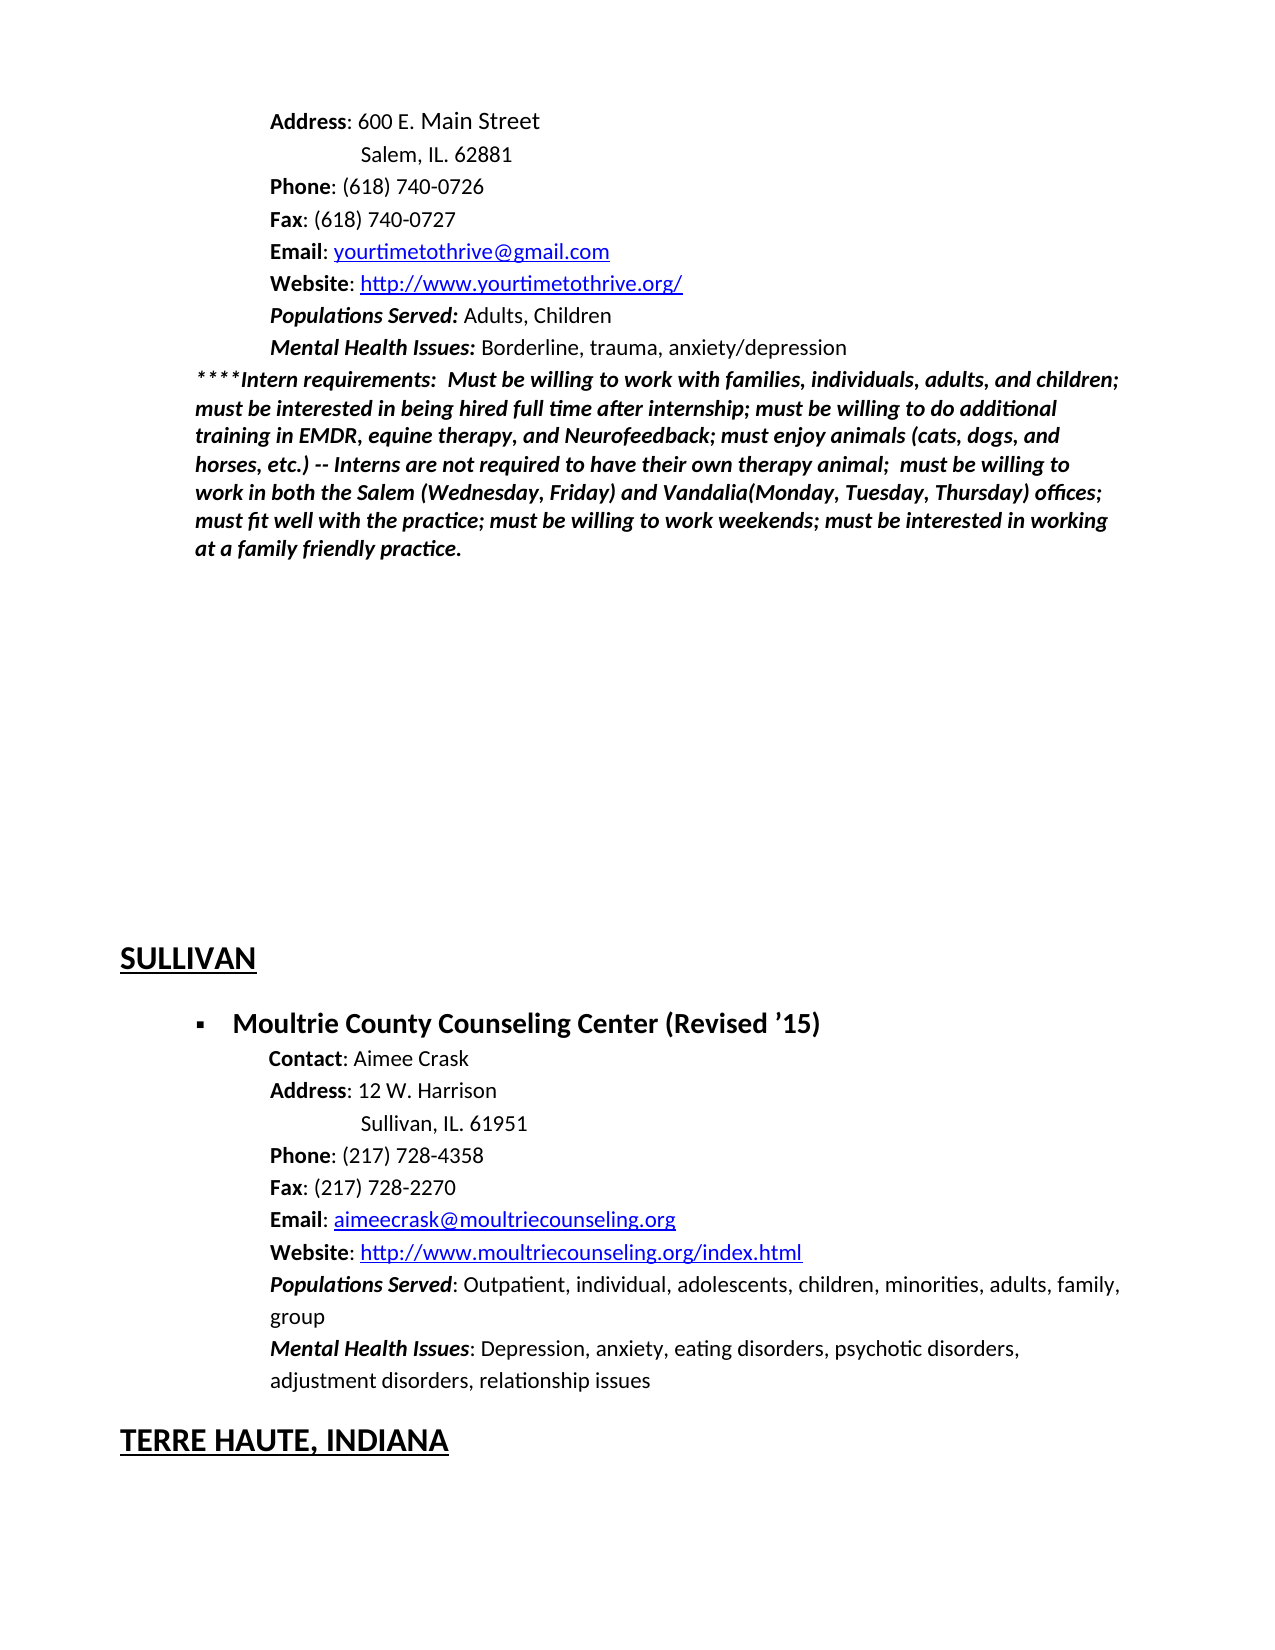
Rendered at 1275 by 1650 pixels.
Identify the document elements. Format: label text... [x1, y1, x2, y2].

list Populations Served: Outpatient, individual, adolescents, children, minorities, adults, family, group [270, 1270, 1125, 1330]
list Mental Health Issues: Depression, anxiety, eating disorders, psychotic disorders, adjustment disorders, relationship issues [270, 1334, 1125, 1394]
list Address: 12 W. Harrison [270, 1077, 1125, 1105]
list Populations Served: Adults, Children [270, 301, 1125, 329]
list Mental Health Issues: Borderline, trauma, anxiety/depression [270, 333, 1125, 361]
list Fax: (217) 728-2270 [270, 1173, 1125, 1201]
list ****Intern requirements: Must be willing to work with families, individuals, adults, and children; must be interested in being hired full time after internship; must be willing to do additional training in EMDR, equine therapy, and Neurofeedback; must enjoy animals (cats, dogs, and horses, etc.) -- Interns are not required to have their own therapy animal; must be willing to work in both the Salem (Wednesday, Friday) and Vandalia(Monday, Tuesday, Thursday) offices; must fit well with the practice; must be willing to work weekends; must be interested in working at a family friendly practice. [195, 366, 1125, 562]
list Moultrie County Counseling Center (Revised ’15) Contact: Aimee Crask [195, 1005, 1125, 1072]
list Email: yourtimetothrive@gmail.com [270, 237, 1125, 265]
list Fax: (618) 740-0727 [270, 205, 1125, 233]
list Website: http://www.moultriecounseling.org/index.html [270, 1238, 1125, 1266]
text TERRE HAUTE, INDIANA [120, 1419, 1125, 1460]
list Website: http://www.yourtimetothrive.org/ [270, 269, 1125, 297]
list Address: 600 E. Main Street [270, 105, 1125, 136]
text SULLIVAN [120, 937, 1125, 978]
list Sullivan, IL. 61951 [270, 1109, 1125, 1137]
list Salem, IL. 62881 [270, 140, 1125, 168]
list Email: aimeecrask@moultriecounseling.org [270, 1205, 1125, 1233]
list Phone: (618) 740-0726 [270, 172, 1125, 201]
list Phone: (217) 728-4358 [270, 1141, 1125, 1169]
